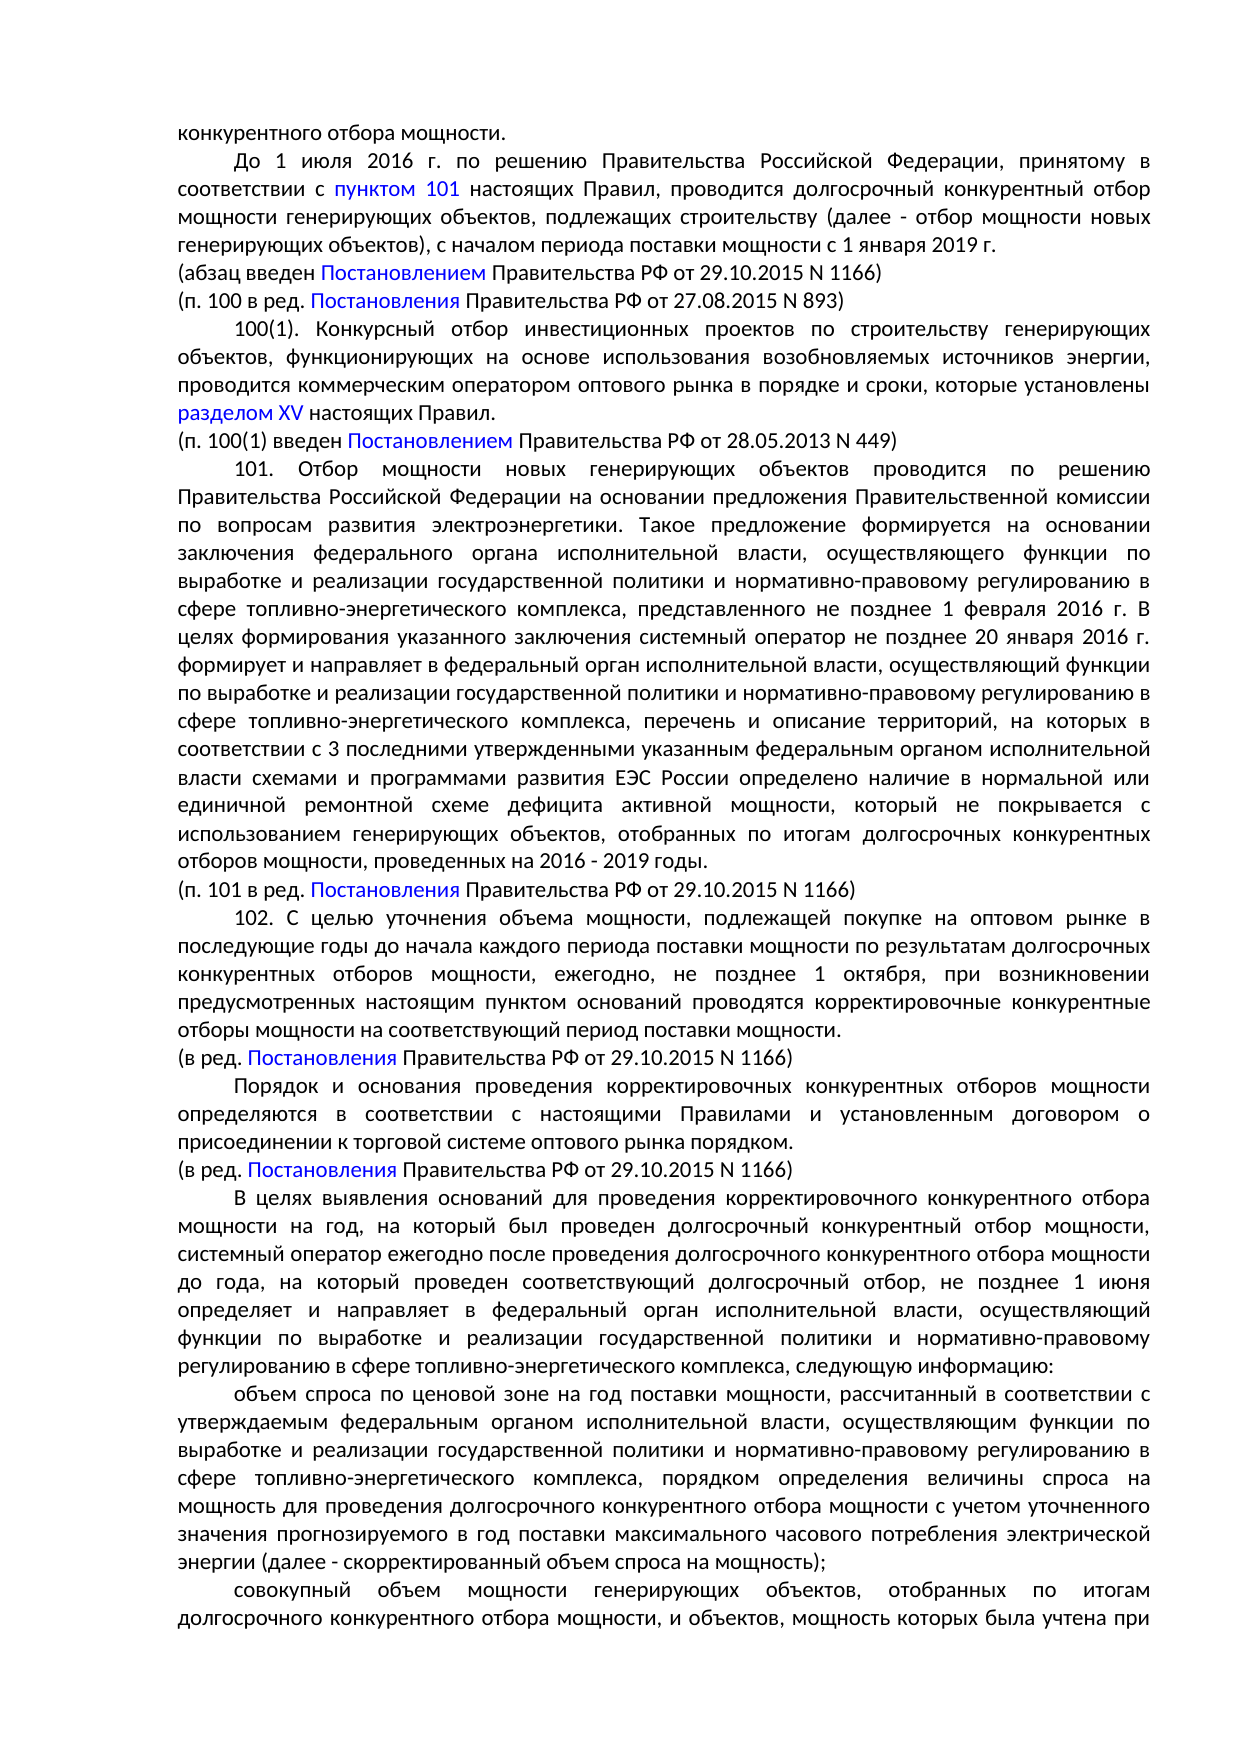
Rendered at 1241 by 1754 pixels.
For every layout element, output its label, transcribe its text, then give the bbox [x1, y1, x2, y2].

text Порядок и основания проведения корректировочных конкурентных отборов мощности определяются в соответствии с настоящими Правилами и установленным договором о присоединении к торговой системе оптового рынка порядком. [177, 1071, 1152, 1155]
text До 1 июля 2016 г. по решению Правительства Российской Федерации, принятому в соответствии с пунктом 101 настоящих Правил, проводится долгосрочный конкурентный отбор мощности генерирующих объектов, подлежащих строительству (далее - отбор мощности новых генерирующих объектов), с началом периода поставки мощности с 1 января 2019 г. [177, 146, 1152, 258]
text (п. 101 в ред. Постановления Правительства РФ от 29.10.2015 N 1166) [177, 875, 1152, 903]
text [177, 1575, 1152, 1631]
text (в ред. Постановления Правительства РФ от 29.10.2015 N 1166) [177, 1155, 1152, 1183]
text В целях выявления оснований для проведения корректировочного конкурентного отбора мощности на год, на который был проведен долгосрочный конкурентный отбор мощности, системный оператор ежегодно после проведения долгосрочного конкурентного отбора мощности до года, на который проведен соответствующий долгосрочный отбор, не позднее 1 июня определяет и направляет в федеральный орган исполнительной власти, осуществляющий функции по выработке и реализации государственной политики и нормативно-правовому регулированию в сфере топливно-энергетического комплекса, следующую информацию: [177, 1183, 1152, 1379]
text 100(1). Конкурсный отбор инвестиционных проектов по строительству генерирующих объектов, функционирующих на основе использования возобновляемых источников энергии, проводится коммерческим оператором оптового рынка в порядке и сроки, которые установлены разделом XV настоящих Правил. [177, 314, 1152, 426]
text объем спроса по ценовой зоне на год поставки мощности, рассчитанный в соответствии с утверждаемым федеральным органом исполнительной власти, осуществляющим функции по выработке и реализации государственной политики и нормативно-правовому регулированию в сфере топливно-энергетического комплекса, порядком определения величины спроса на мощность для проведения долгосрочного конкурентного отбора мощности с учетом уточненного значения прогнозируемого в год поставки максимального часового потребления электрической энергии (далее - скорректированный объем спроса на мощность); [177, 1379, 1152, 1575]
text (п. 100(1) введен Постановлением Правительства РФ от 28.05.2013 N 449) [177, 426, 1152, 454]
text (п. 100 в ред. Постановления Правительства РФ от 27.08.2015 N 893) [177, 286, 1152, 314]
text (абзац введен Постановлением Правительства РФ от 29.10.2015 N 1166) [177, 258, 1152, 286]
text 102. С целью уточнения объема мощности, подлежащей покупке на оптовом рынке в последующие годы до начала каждого периода поставки мощности по результатам долгосрочных конкурентных отборов мощности, ежегодно, не позднее 1 октября, при возникновении предусмотренных настоящим пунктом оснований проводятся корректировочные конкурентные отборы мощности на соответствующий период поставки мощности. [177, 903, 1152, 1043]
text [177, 118, 1152, 146]
text (в ред. Постановления Правительства РФ от 29.10.2015 N 1166) [177, 1043, 1152, 1071]
text 101. Отбор мощности новых генерирующих объектов проводится по решению Правительства Российской Федерации на основании предложения Правительственной комиссии по вопросам развития электроэнергетики. Такое предложение формируется на основании заключения федерального органа исполнительной власти, осуществляющего функции по выработке и реализации государственной политики и нормативно-правовому регулированию в сфере топливно-энергетического комплекса, представленного не позднее 1 февраля 2016 г. В целях формирования указанного заключения системный оператор не позднее 20 января 2016 г. формирует и направляет в федеральный орган исполнительной власти, осуществляющий функции по выработке и реализации государственной политики и нормативно-правовому регулированию в сфере топливно-энергетического комплекса, перечень и описание территорий, на которых в соответствии с 3 последними утвержденными указанным федеральным органом исполнительной власти схемами и программами развития ЕЭС России определено наличие в нормальной или единичной ремонтной схеме дефицита активной мощности, который не покрывается с использованием генерирующих объектов, отобранных по итогам долгосрочных конкурентных отборов мощности, проведенных на 2016 - 2019 годы. [177, 454, 1152, 875]
